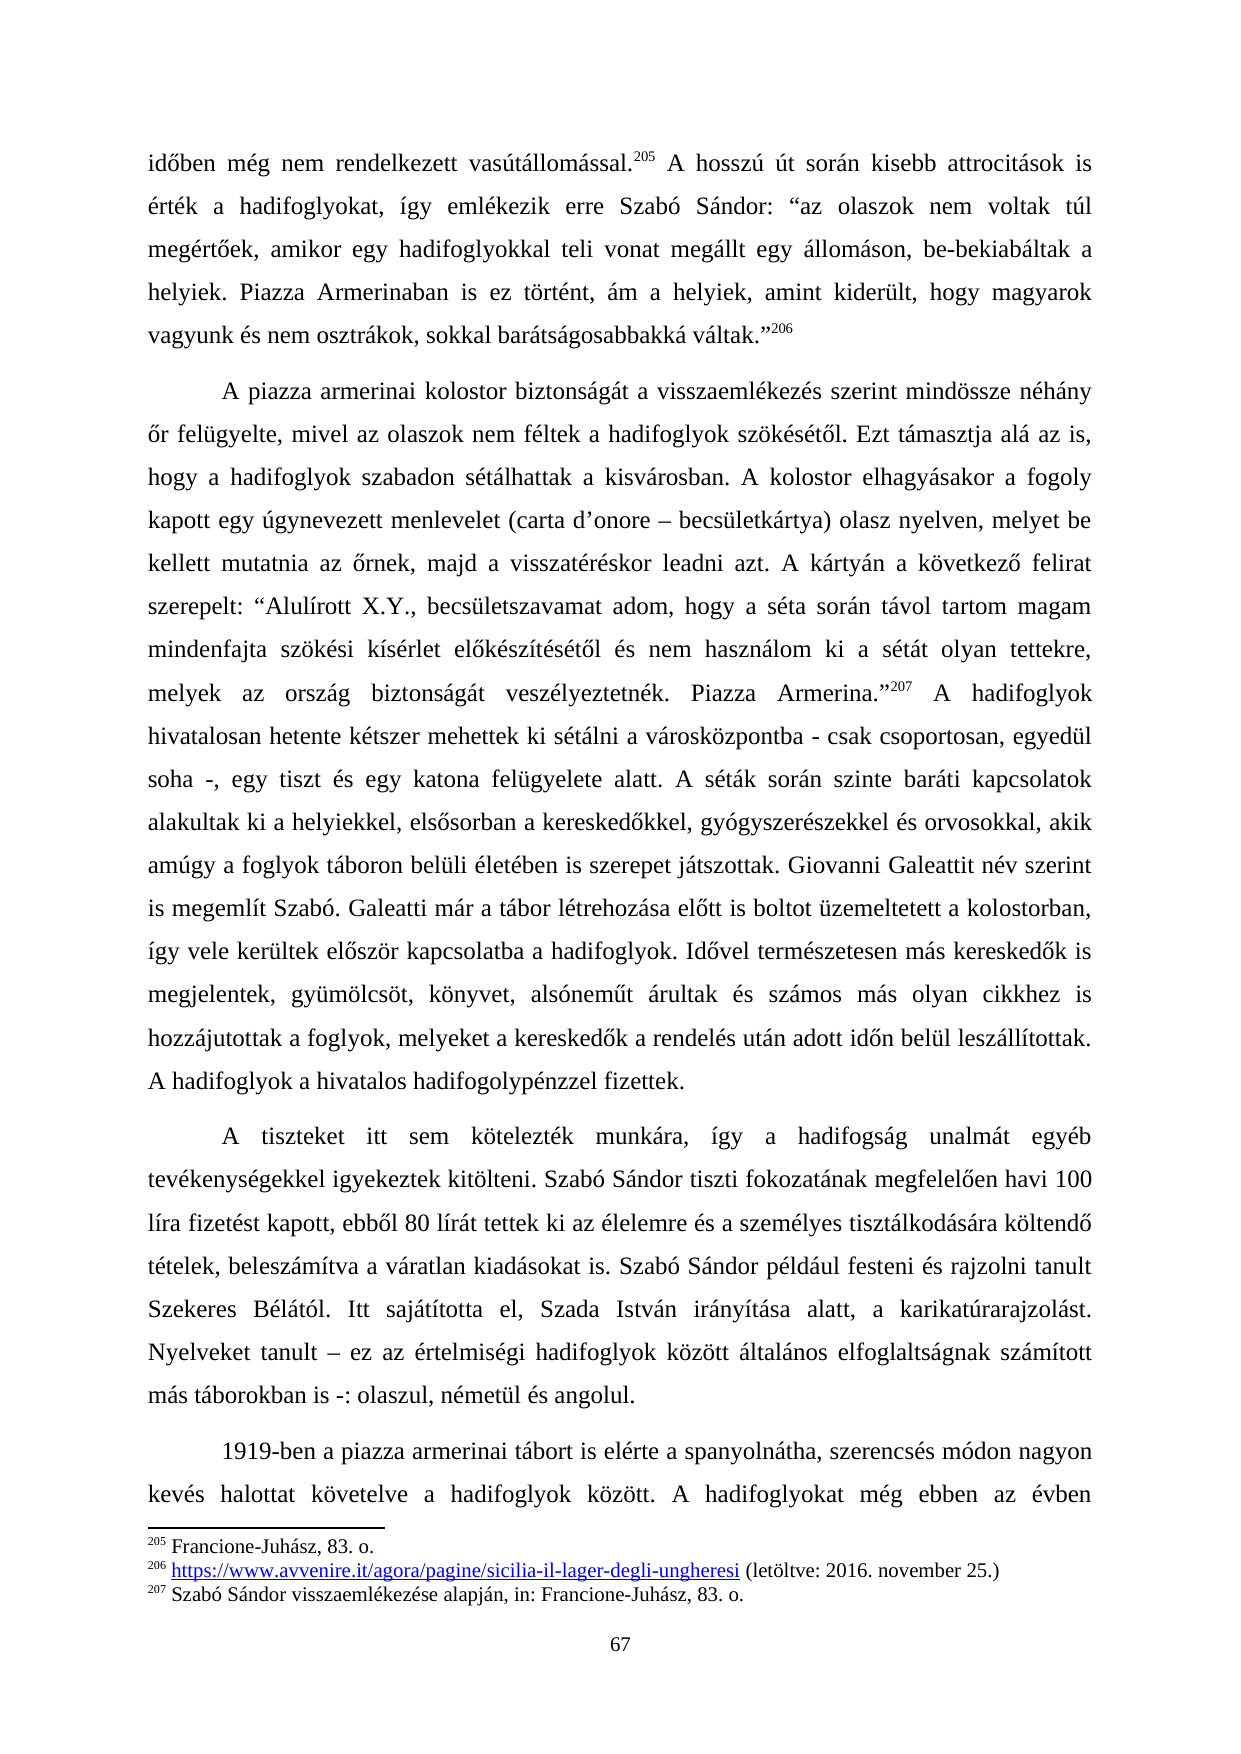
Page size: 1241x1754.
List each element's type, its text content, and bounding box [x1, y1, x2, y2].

text A piazza armerinai kolostor biztonságát a visszaemlékezés szerint mindössze néhány őr felügyelte, mivel az olaszok nem féltek a hadifoglyok szökésétől. Ezt támasztja alá az is, hogy a hadifoglyok szabadon sétálhattak a kisvárosban. A kolostor elhagyásakor a fogoly kapott egy úgynevezett menlevelet (carta d’onore – becsületkártya) olasz nyelven, melyet be kellett mutatnia az őrnek, majd a visszatéréskor leadni azt. A kártyán a következő felirat szerepelt: “Alulírott X.Y., becsületszavamat adom, hogy a séta során távol tartom magam mindenfajta szökési kísérlet előkészítésétől és nem használom ki a sétát olyan tettekre, melyek az ország biztonságát veszélyeztetnék. Piazza Armerina.” A hadifoglyok hivatalosan hetente kétszer mehettek ki sétálni a városközpontba - csak csoportosan, egyedül soha -, egy tiszt és egy katona felügyelete alatt. A séták során szinte baráti kapcsolatok alakultak ki a helyiekkel, elsősorban a kereskedőkkel, gyógyszerészekkel és orvosokkal, akik amúgy a foglyok táboron belüli életében is szerepet játszottak. Giovanni Galeattit név szerint is megemlít Szabó. Galeatti már a tábor létrehozása előtt is boltot üzemeltetett a kolostorban, így vele kerültek először kapcsolatba a hadifoglyok. Idővel természetesen más kereskedők is megjelentek, gyümölcsöt, könyvet, alsóneműt árultak és számos más olyan cikkhez is hozzájutottak a foglyok, melyeket a kereskedők a rendelés után adott időn belül leszállítottak. A hadifoglyok a hivatalos hadifogolypénzzel fizettek. [148, 376, 1093, 1094]
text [148, 148, 1093, 349]
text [148, 1436, 1093, 1508]
text A tiszteket itt sem kötelezték munkára, így a hadifogság unalmát egyéb tevékenységekkel igyekeztek kitölteni. Szabó Sándor tiszti fokozatának megfelelően havi 100 líra fizetést kapott, ebből 80 lírát tettek ki az élelemre és a személyes tisztálkodására költendő tételek, beleszámítva a váratlan kiadásokat is. Szabó Sándor például festeni és rajzolni tanult Szekeres Bélától. Itt sajátította el, Szada István irányítása alatt, a karikatúrarajzolást. Nyelveket tanult – ez az értelmiségi hadifoglyok között általános elfoglaltságnak számított más táborokban is -: olaszul, németül és angolul. [148, 1121, 1093, 1409]
